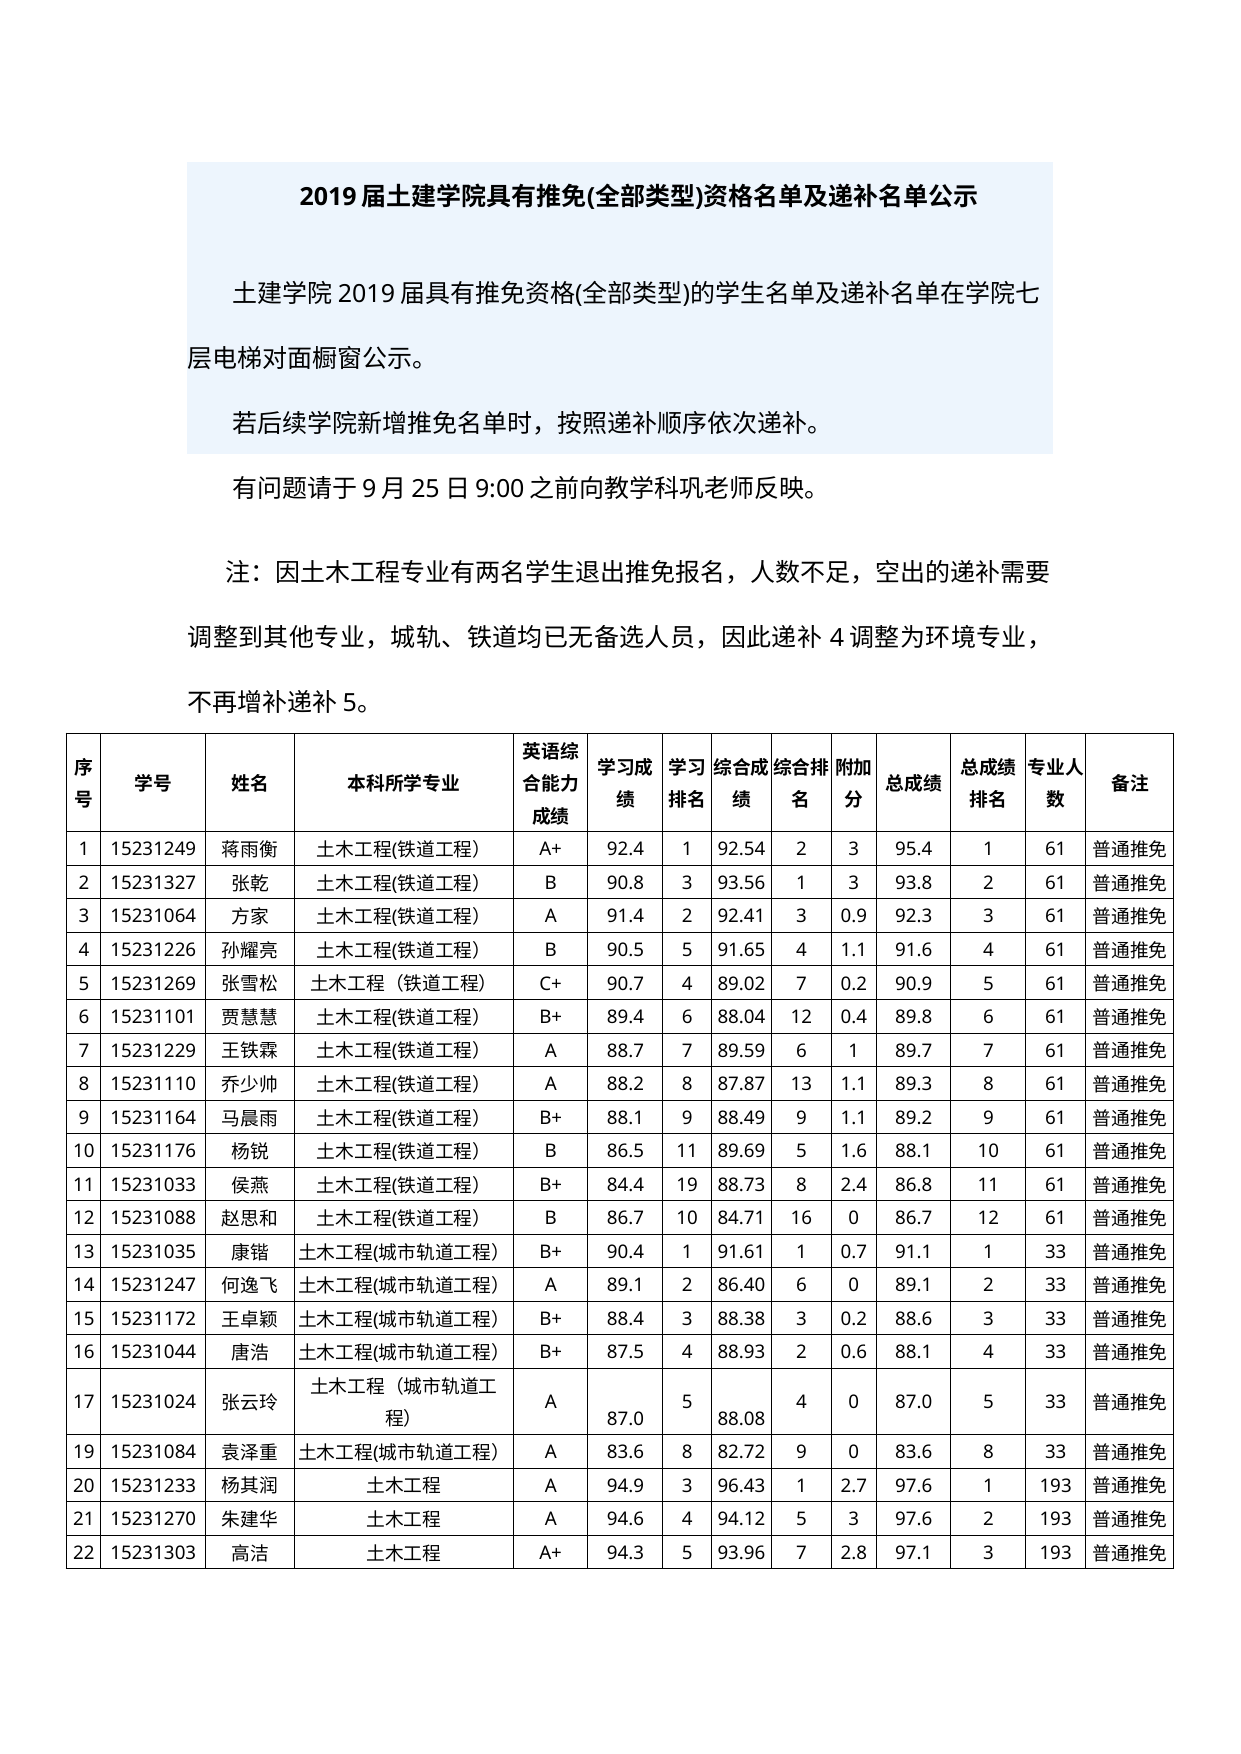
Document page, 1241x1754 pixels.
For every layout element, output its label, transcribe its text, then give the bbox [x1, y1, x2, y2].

table_cell 土木工程(铁道工程） [295, 1201, 513, 1234]
table_cell 6 [67, 1000, 100, 1032]
table_cell 12 [951, 1201, 1025, 1234]
table_cell B+ [514, 1168, 587, 1200]
table_header 总成绩 [877, 734, 950, 831]
table_cell 89.2 [877, 1101, 950, 1133]
table_cell 15231088 [101, 1201, 205, 1234]
table_cell 33 [1026, 1369, 1085, 1434]
table_cell A [514, 1268, 587, 1301]
table_cell 0.6 [832, 1335, 876, 1368]
table_cell B [514, 866, 587, 898]
table_cell 8 [67, 1067, 100, 1099]
table_cell 88.93 [712, 1335, 771, 1368]
table_cell 2 [772, 832, 831, 865]
table_cell 2 [951, 1268, 1025, 1301]
table_cell 马晨雨 [206, 1101, 294, 1133]
table_cell 土木工程(城市轨道工程） [295, 1302, 513, 1334]
table_cell 9 [772, 1435, 831, 1467]
table_cell 89.8 [877, 1000, 950, 1032]
table_cell 86.40 [712, 1268, 771, 1301]
table_cell 84.4 [588, 1168, 662, 1200]
table_cell 10 [67, 1134, 100, 1167]
table_cell 13 [772, 1067, 831, 1099]
table_cell 13 [67, 1235, 100, 1267]
table_cell 8 [951, 1435, 1025, 1467]
table_cell 83.6 [877, 1435, 950, 1467]
table_cell 87.5 [588, 1335, 662, 1368]
table_cell 14 [67, 1268, 100, 1301]
table_cell 88.08 [712, 1369, 771, 1434]
table_cell 孙耀亮 [206, 933, 294, 965]
table_cell 0 [832, 1268, 876, 1301]
table_cell 88.2 [588, 1067, 662, 1099]
table_cell 5 [951, 1369, 1025, 1434]
table_cell 普通推免 [1086, 1502, 1173, 1534]
table_cell 0 [832, 1369, 876, 1434]
table_cell 贾慧慧 [206, 1000, 294, 1032]
table_cell 土木工程（城市轨道工程） [295, 1369, 513, 1434]
table_cell 普通推免 [1086, 1168, 1173, 1200]
table_cell 83.6 [588, 1435, 662, 1467]
table_cell 方家 [206, 899, 294, 932]
text 若后续学院新增推免名单时，按照递补顺序依次递补。 [187, 389, 1053, 454]
table_cell 0 [832, 1435, 876, 1467]
table_cell 普通推免 [1086, 1000, 1173, 1032]
table_header 综合排名 [772, 734, 831, 831]
table_cell 9 [67, 1101, 100, 1133]
table_cell 15231303 [101, 1536, 205, 1568]
table_cell 88.1 [588, 1101, 662, 1133]
table_header 学习排名 [663, 734, 711, 831]
table_cell 普通推免 [1086, 1067, 1173, 1099]
table_cell 5 [951, 966, 1025, 999]
table_cell 土木工程(铁道工程） [295, 1134, 513, 1167]
table_cell 15231110 [101, 1067, 205, 1099]
table_cell 89.4 [588, 1000, 662, 1032]
table_cell 33 [1026, 1335, 1085, 1368]
table_cell 61 [1026, 832, 1085, 865]
table_cell 10 [663, 1201, 711, 1234]
table_cell B+ [514, 1335, 587, 1368]
table_cell 82.72 [712, 1435, 771, 1467]
table_cell 2 [67, 866, 100, 898]
table_cell 张雪松 [206, 966, 294, 999]
table_cell 93.96 [712, 1536, 771, 1568]
table_cell 90.7 [588, 966, 662, 999]
table_cell 土木工程(城市轨道工程） [295, 1235, 513, 1267]
table_cell 15231044 [101, 1335, 205, 1368]
table_cell 4 [663, 1335, 711, 1368]
text 注：因土木工程专业有两名学生退出推免报名，人数不足，空出的递补需要调整到其他专业，城轨、铁道均已无备选人员，因此递补4调整为环境专业，不再增补递补5。 [187, 538, 1053, 733]
table_cell 何逸飞 [206, 1268, 294, 1301]
table_cell 0 [832, 1201, 876, 1234]
table_cell 4 [951, 1335, 1025, 1368]
table_cell 2 [663, 1268, 711, 1301]
table_cell 普通推免 [1086, 1101, 1173, 1133]
table_cell 10 [951, 1134, 1025, 1167]
table_cell 4 [951, 933, 1025, 965]
table_cell 61 [1026, 866, 1085, 898]
table_cell 33 [1026, 1268, 1085, 1301]
table_cell 0.2 [832, 966, 876, 999]
text 2019届土建学院具有推免(全部类型)资格名单及递补名单公示 [187, 162, 1053, 227]
table_cell 61 [1026, 1168, 1085, 1200]
table_cell 8 [663, 1067, 711, 1099]
table_cell 15231064 [101, 899, 205, 932]
table_cell 88.7 [588, 1034, 662, 1066]
table_cell 6 [951, 1000, 1025, 1032]
table_cell A [514, 1369, 587, 1434]
table_header 附加分 [832, 734, 876, 831]
table_cell 15231101 [101, 1000, 205, 1032]
table_cell 16 [772, 1201, 831, 1234]
table_cell 5 [772, 1502, 831, 1534]
table_cell 61 [1026, 1034, 1085, 1066]
table_cell 17 [67, 1369, 100, 1434]
table_cell 1 [772, 1235, 831, 1267]
table_cell 15231270 [101, 1502, 205, 1534]
table_cell 4 [663, 966, 711, 999]
table_cell 86.7 [877, 1201, 950, 1234]
table_cell 87.87 [712, 1067, 771, 1099]
table_cell 12 [772, 1000, 831, 1032]
table_cell 普通推免 [1086, 1034, 1173, 1066]
table_cell 0.7 [832, 1235, 876, 1267]
table_cell 33 [1026, 1302, 1085, 1334]
table_cell 9 [772, 1101, 831, 1133]
table_cell 88.38 [712, 1302, 771, 1334]
table_cell 4 [663, 1502, 711, 1534]
table_cell 1.6 [832, 1134, 876, 1167]
table_cell 普通推免 [1086, 899, 1173, 932]
table_cell 普通推免 [1086, 1536, 1173, 1568]
table_cell 19 [67, 1435, 100, 1467]
table_cell 3 [772, 899, 831, 932]
table_cell 8 [772, 1168, 831, 1200]
table_cell 193 [1026, 1469, 1085, 1501]
table_cell 土木工程 [295, 1469, 513, 1501]
table_cell 2.8 [832, 1536, 876, 1568]
table_cell 97.6 [877, 1469, 950, 1501]
table_cell 7 [951, 1034, 1025, 1066]
table_cell 15231233 [101, 1469, 205, 1501]
table_cell 91.6 [877, 933, 950, 965]
table_cell 普通推免 [1086, 1235, 1173, 1267]
table_cell 3 [951, 899, 1025, 932]
table_cell 9 [663, 1101, 711, 1133]
table_cell 89.1 [877, 1268, 950, 1301]
table_cell 94.3 [588, 1536, 662, 1568]
table_cell 61 [1026, 1000, 1085, 1032]
table_cell A+ [514, 832, 587, 865]
table_cell 15231084 [101, 1435, 205, 1467]
table_cell 15231024 [101, 1369, 205, 1434]
table_cell 15231226 [101, 933, 205, 965]
table_cell 5 [772, 1134, 831, 1167]
table_header 序号 [67, 734, 100, 831]
table_cell 王卓颖 [206, 1302, 294, 1334]
table_cell 5 [663, 1369, 711, 1434]
table_cell 土木工程(城市轨道工程） [295, 1435, 513, 1467]
table_cell 11 [663, 1134, 711, 1167]
table_cell 3 [832, 832, 876, 865]
table_cell 土木工程(铁道工程） [295, 933, 513, 965]
table_cell 土木工程(铁道工程） [295, 899, 513, 932]
table_cell B+ [514, 1101, 587, 1133]
table_cell 92.3 [877, 899, 950, 932]
table_cell A [514, 1067, 587, 1099]
table_cell 61 [1026, 966, 1085, 999]
table_cell 93.8 [877, 866, 950, 898]
table_cell C+ [514, 966, 587, 999]
table_cell A [514, 1034, 587, 1066]
table_cell 土木工程(城市轨道工程） [295, 1335, 513, 1368]
text 有问题请于9月25日9:00之前向教学科巩老师反映。 [187, 454, 1053, 519]
table_cell 89.7 [877, 1034, 950, 1066]
table_cell B+ [514, 1302, 587, 1334]
table_cell 89.59 [712, 1034, 771, 1066]
table_cell 86.8 [877, 1168, 950, 1200]
table_cell 张乾 [206, 866, 294, 898]
table_cell A+ [514, 1536, 587, 1568]
table_cell 3 [663, 1469, 711, 1501]
table_cell 61 [1026, 1067, 1085, 1099]
table_cell 3 [67, 899, 100, 932]
table_cell 61 [1026, 933, 1085, 965]
table_cell 杨锐 [206, 1134, 294, 1167]
table_cell 19 [663, 1168, 711, 1200]
table_cell 4 [67, 933, 100, 965]
table_cell 高洁 [206, 1536, 294, 1568]
table_cell A [514, 1469, 587, 1501]
table_cell 12 [67, 1201, 100, 1234]
table_cell 土木工程(铁道工程） [295, 1034, 513, 1066]
table_cell 6 [663, 1000, 711, 1032]
table_cell 15231164 [101, 1101, 205, 1133]
table_cell 3 [663, 866, 711, 898]
table_cell 1 [772, 1469, 831, 1501]
table_cell A [514, 1435, 587, 1467]
table_cell 90.8 [588, 866, 662, 898]
table_cell 3 [832, 866, 876, 898]
table_cell 普通推免 [1086, 1369, 1173, 1434]
table_cell 8 [663, 1435, 711, 1467]
table_cell 15231176 [101, 1134, 205, 1167]
table_cell 89.3 [877, 1067, 950, 1099]
table_cell 唐浩 [206, 1335, 294, 1368]
text 土建学院2019届具有推免资格(全部类型)的学生名单及递补名单在学院七层电梯对面橱窗公示。 [187, 259, 1053, 389]
table_cell 土木工程(铁道工程） [295, 832, 513, 865]
table_cell 90.4 [588, 1235, 662, 1267]
table_cell 普通推免 [1086, 1134, 1173, 1167]
table_cell 5 [663, 933, 711, 965]
table_cell 0.2 [832, 1302, 876, 1334]
table_cell 84.71 [712, 1201, 771, 1234]
table_cell 33 [1026, 1235, 1085, 1267]
table_cell 11 [951, 1168, 1025, 1200]
table_cell 92.54 [712, 832, 771, 865]
table_cell 3 [832, 1502, 876, 1534]
table_cell 33 [1026, 1435, 1085, 1467]
table_cell 88.04 [712, 1000, 771, 1032]
table_cell 92.4 [588, 832, 662, 865]
table_cell 普通推免 [1086, 1201, 1173, 1234]
table_header 学习成绩 [588, 734, 662, 831]
table_cell 5 [663, 1536, 711, 1568]
table_cell 3 [951, 1536, 1025, 1568]
table_cell 90.5 [588, 933, 662, 965]
table_cell 15231035 [101, 1235, 205, 1267]
table_header 学号 [101, 734, 205, 831]
table_cell 普通推免 [1086, 1469, 1173, 1501]
table_cell 1 [663, 832, 711, 865]
table_cell 94.9 [588, 1469, 662, 1501]
table_cell 土木工程(铁道工程） [295, 866, 513, 898]
table_cell 普通推免 [1086, 1302, 1173, 1334]
table_cell 88.73 [712, 1168, 771, 1200]
table_cell 普通推免 [1086, 832, 1173, 865]
table_cell 普通推免 [1086, 1268, 1173, 1301]
table_cell 89.02 [712, 966, 771, 999]
table_cell 86.7 [588, 1201, 662, 1234]
table_cell 90.9 [877, 966, 950, 999]
table_cell 朱建华 [206, 1502, 294, 1534]
table_cell 6 [772, 1034, 831, 1066]
table_cell 88.1 [877, 1335, 950, 1368]
table_cell 土木工程(铁道工程） [295, 1067, 513, 1099]
table_cell 15231327 [101, 866, 205, 898]
table_cell 普通推免 [1086, 966, 1173, 999]
table_cell 0.4 [832, 1000, 876, 1032]
table_cell 22 [67, 1536, 100, 1568]
table_cell 2 [772, 1335, 831, 1368]
table_cell 92.41 [712, 899, 771, 932]
table_cell 61 [1026, 899, 1085, 932]
table_cell 土木工程(铁道工程） [295, 1168, 513, 1200]
table_cell 赵思和 [206, 1201, 294, 1234]
table_cell 97.1 [877, 1536, 950, 1568]
table_cell A [514, 1502, 587, 1534]
table_cell 88.49 [712, 1101, 771, 1133]
table_cell 土木工程(铁道工程） [295, 1101, 513, 1133]
table_cell 21 [67, 1502, 100, 1534]
table_cell 1 [951, 1235, 1025, 1267]
table_cell 15231033 [101, 1168, 205, 1200]
table_cell 15231247 [101, 1268, 205, 1301]
table_cell 4 [772, 933, 831, 965]
table_cell 土木工程（铁道工程） [295, 966, 513, 999]
table_cell 普通推免 [1086, 866, 1173, 898]
table_cell 87.0 [588, 1369, 662, 1434]
table_cell 95.4 [877, 832, 950, 865]
table_cell 20 [67, 1469, 100, 1501]
table_cell 1.1 [832, 1101, 876, 1133]
table_cell 88.6 [877, 1302, 950, 1334]
table_header 备注 [1086, 734, 1173, 831]
table_cell 普通推免 [1086, 1435, 1173, 1467]
table_cell 88.1 [877, 1134, 950, 1167]
table_cell 61 [1026, 1134, 1085, 1167]
table_cell 1.1 [832, 933, 876, 965]
table_cell 王铁霖 [206, 1034, 294, 1066]
table_cell 193 [1026, 1502, 1085, 1534]
table_cell 普通推免 [1086, 933, 1173, 965]
table_cell 杨其润 [206, 1469, 294, 1501]
table_cell 2.4 [832, 1168, 876, 1200]
table_header 姓名 [206, 734, 294, 831]
table_cell 87.0 [877, 1369, 950, 1434]
table_cell 91.61 [712, 1235, 771, 1267]
table_cell 7 [772, 1536, 831, 1568]
table_cell 1 [832, 1034, 876, 1066]
table_cell B+ [514, 1000, 587, 1032]
table_cell 11 [67, 1168, 100, 1200]
table_cell 7 [67, 1034, 100, 1066]
table_cell 1 [951, 1469, 1025, 1501]
table_cell 15231172 [101, 1302, 205, 1334]
table_cell 1 [951, 832, 1025, 865]
table_cell 0.9 [832, 899, 876, 932]
table_cell 7 [772, 966, 831, 999]
table_cell B [514, 933, 587, 965]
table_cell 3 [951, 1302, 1025, 1334]
table_cell 2.7 [832, 1469, 876, 1501]
table_cell 9 [951, 1101, 1025, 1133]
table_cell 2 [663, 899, 711, 932]
table_header 本科所学专业 [295, 734, 513, 831]
table_cell 1.1 [832, 1067, 876, 1099]
table_header 英语综合能力成绩 [514, 734, 587, 831]
table_cell 5 [67, 966, 100, 999]
table_cell 土木工程(铁道工程） [295, 1000, 513, 1032]
table_cell 93.56 [712, 866, 771, 898]
table_cell 61 [1026, 1201, 1085, 1234]
table_cell 土木工程 [295, 1536, 513, 1568]
table_cell 4 [772, 1369, 831, 1434]
table_cell 2 [951, 1502, 1025, 1534]
table_cell 6 [772, 1268, 831, 1301]
table_cell 1 [67, 832, 100, 865]
table_cell 97.6 [877, 1502, 950, 1534]
table_cell B+ [514, 1235, 587, 1267]
table_cell 88.4 [588, 1302, 662, 1334]
table_cell 94.12 [712, 1502, 771, 1534]
table_cell 91.65 [712, 933, 771, 965]
table_cell 7 [663, 1034, 711, 1066]
table_cell 15231269 [101, 966, 205, 999]
table_cell 15231249 [101, 832, 205, 865]
table_cell A [514, 899, 587, 932]
table_cell 3 [663, 1302, 711, 1334]
table_cell 乔少帅 [206, 1067, 294, 1099]
table_header 总成绩排名 [951, 734, 1025, 831]
table_header 综合成绩 [712, 734, 771, 831]
table_cell 张云玲 [206, 1369, 294, 1434]
table_cell 3 [772, 1302, 831, 1334]
table_cell 1 [772, 866, 831, 898]
table_cell 193 [1026, 1536, 1085, 1568]
table_cell 普通推免 [1086, 1335, 1173, 1368]
table_cell 侯燕 [206, 1168, 294, 1200]
table_cell 86.5 [588, 1134, 662, 1167]
table_cell 89.69 [712, 1134, 771, 1167]
table_cell B [514, 1201, 587, 1234]
table_cell 土木工程(城市轨道工程） [295, 1268, 513, 1301]
table_cell 61 [1026, 1101, 1085, 1133]
table_cell 96.43 [712, 1469, 771, 1501]
table_cell B [514, 1134, 587, 1167]
table_cell 91.1 [877, 1235, 950, 1267]
table_cell 16 [67, 1335, 100, 1368]
table_cell 8 [951, 1067, 1025, 1099]
table_cell 15 [67, 1302, 100, 1334]
table_cell 91.4 [588, 899, 662, 932]
table_cell 2 [951, 866, 1025, 898]
table_cell 15231229 [101, 1034, 205, 1066]
table_cell 袁泽重 [206, 1435, 294, 1467]
table_cell 94.6 [588, 1502, 662, 1534]
table_header 专业人数 [1026, 734, 1085, 831]
table_cell 1 [663, 1235, 711, 1267]
table_cell 土木工程 [295, 1502, 513, 1534]
table_cell 康锴 [206, 1235, 294, 1267]
table_cell 蒋雨衡 [206, 832, 294, 865]
table_cell 89.1 [588, 1268, 662, 1301]
